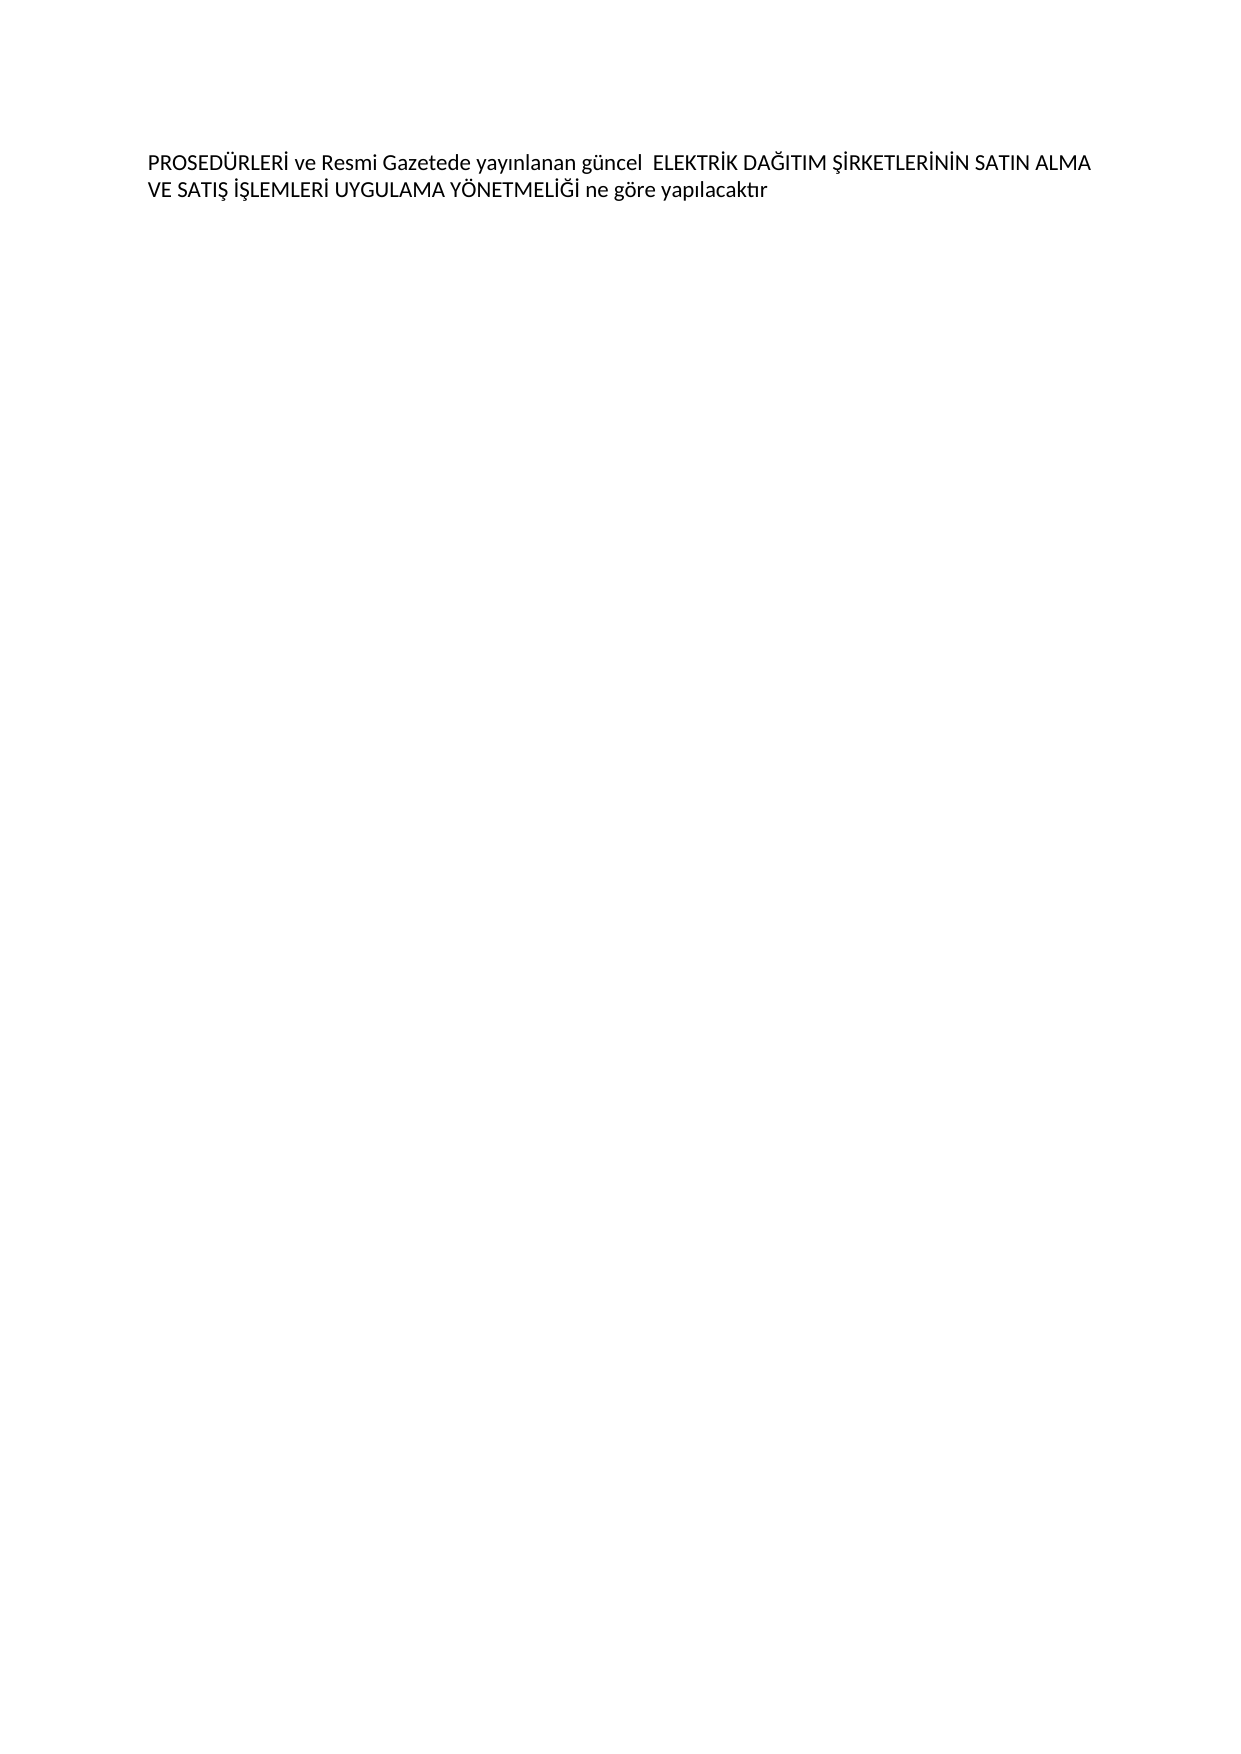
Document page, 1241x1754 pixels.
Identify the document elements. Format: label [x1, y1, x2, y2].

text [148, 148, 1093, 204]
